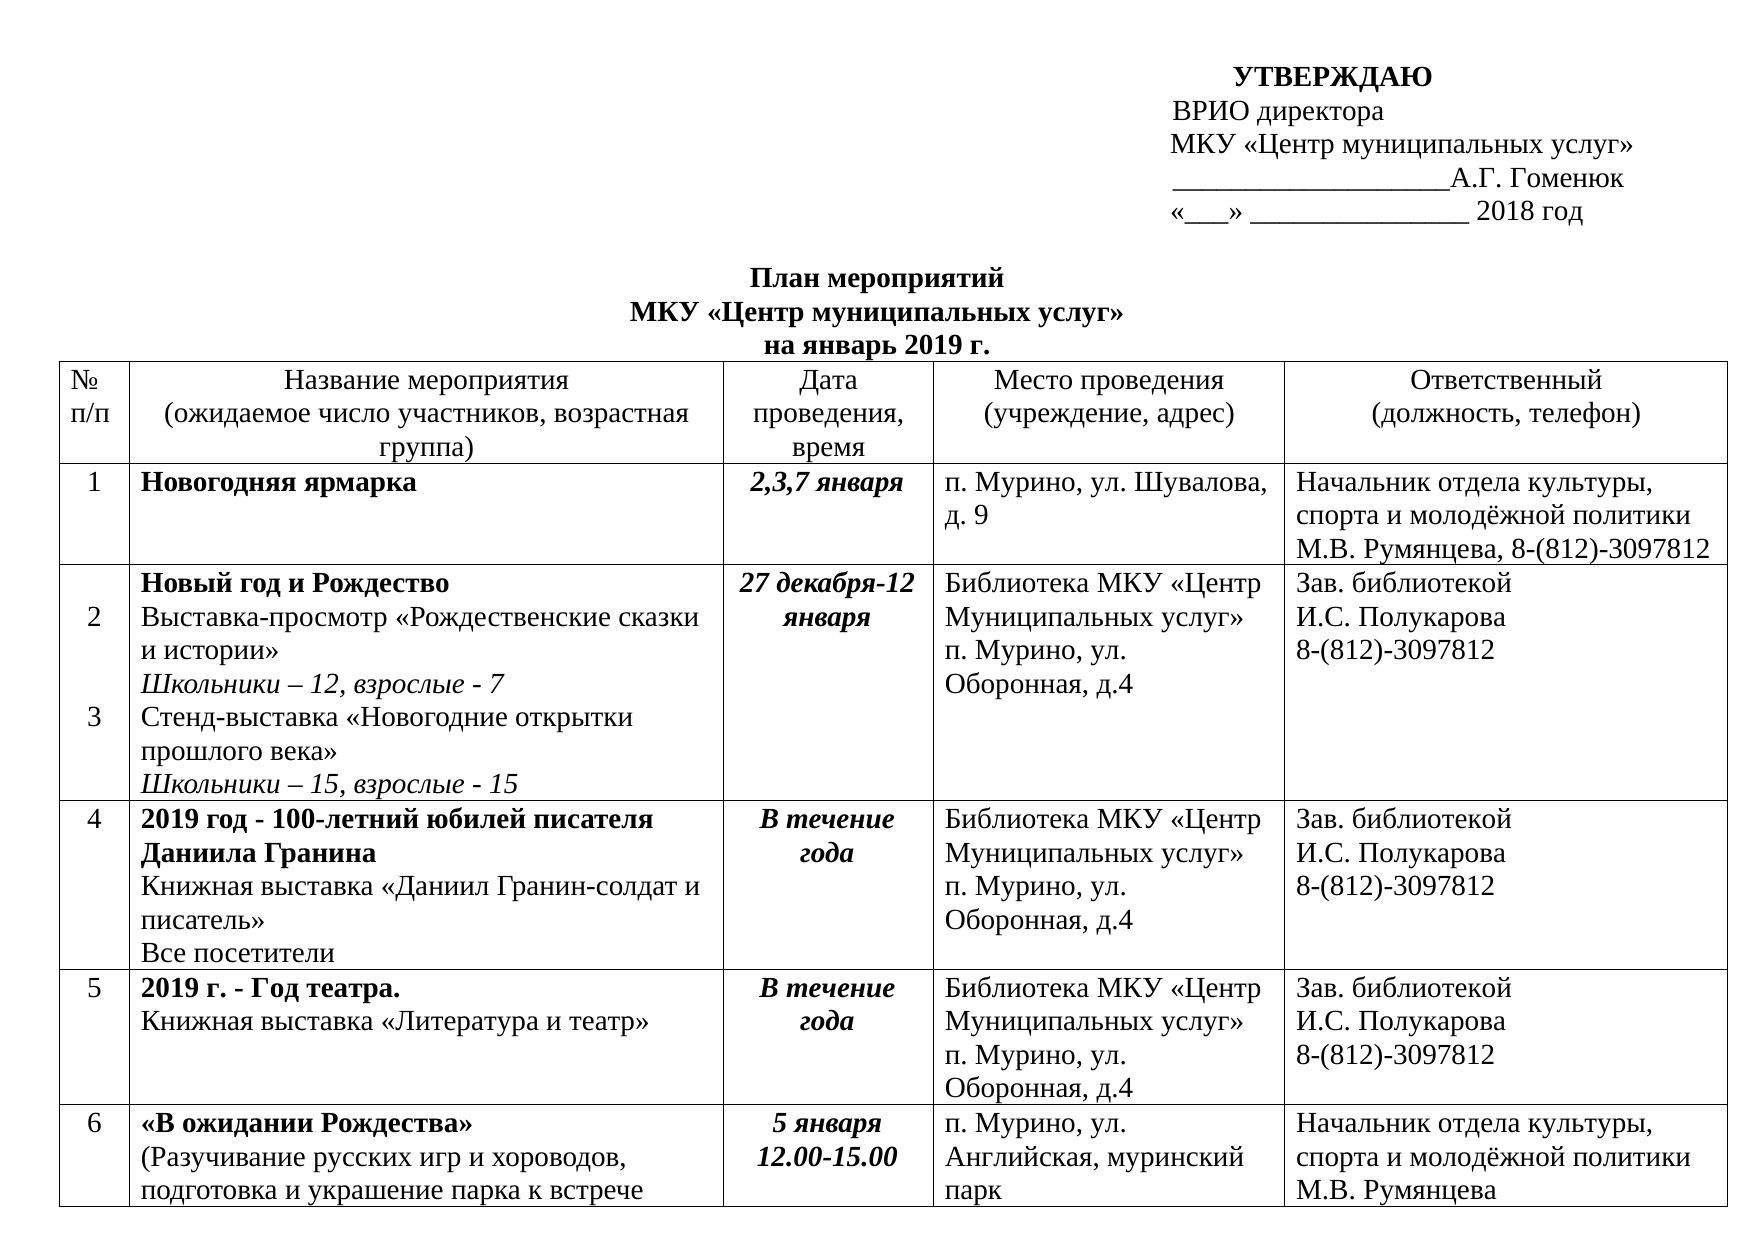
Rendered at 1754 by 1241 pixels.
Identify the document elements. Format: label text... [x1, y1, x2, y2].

table_cell 4 [60, 801, 129, 969]
text ___________________А.Г. Гоменюк [118, 160, 1636, 193]
table_header Дата проведения, время [724, 362, 933, 463]
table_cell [934, 1105, 1284, 1206]
table_cell Зав. библиотекой И.С. Полукарова 8-(812)-3097812 [1285, 970, 1727, 1104]
text на январь 2019 г. [118, 327, 1636, 361]
table_header Место проведения (учреждение, адрес) [934, 362, 1284, 463]
table_cell 2019 год - 100-летний юбилей писателя Даниила Гранина Книжная выставка «Даниил Гранин-солдат и писатель» Все посетители [130, 801, 723, 969]
text УТВЕРЖДАЮ [118, 59, 1636, 93]
table_cell Библиотека МКУ «Центр Муниципальных услуг» п. Мурино, ул. Оборонная, д.4 [934, 801, 1284, 969]
text МКУ «Центр муниципальных услуг» [118, 294, 1636, 327]
table_cell Новый год и Рождество Выставка-просмотр «Рождественские сказки и истории» Школьники – 12, взрослые - 7 Стенд-выставка «Новогодние открытки прошлого века» Школьники – 15, взрослые - 15 [130, 565, 723, 800]
table_cell В течение года [724, 970, 933, 1104]
table_cell 27 декабря-12 января [724, 565, 933, 800]
table_cell 2,3,7 января [724, 464, 933, 564]
table_cell В течение года [724, 801, 933, 969]
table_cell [1285, 1105, 1727, 1206]
table_cell 1 [60, 464, 129, 564]
table_cell 2019 г. - Год театра. Книжная выставка «Литература и театр» [130, 970, 723, 1104]
table_cell Зав. библиотекой И.С. Полукарова 8-(812)-3097812 [1285, 801, 1727, 969]
text МКУ «Центр муниципальных услуг» [118, 126, 1636, 160]
table_cell Библиотека МКУ «Центр Муниципальных услуг» п. Мурино, ул. Оборонная, д.4 [934, 565, 1284, 800]
table_cell 5 [60, 970, 129, 1104]
table_header № п/п [60, 362, 129, 463]
text План мероприятий [118, 260, 1636, 294]
table_cell 6 7 [60, 1105, 129, 1206]
table_cell п. Мурино, ул. Шувалова, д. 9 [934, 464, 1284, 564]
table_cell Новогодняя ярмарка [130, 464, 723, 564]
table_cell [724, 1105, 933, 1206]
table_header Ответственный (должность, телефон) [1285, 362, 1727, 463]
table_cell Библиотека МКУ «Центр Муниципальных услуг» п. Мурино, ул. Оборонная, д.4 [934, 970, 1284, 1104]
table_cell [130, 1105, 723, 1206]
table_cell Начальник отдела культуры, спорта и молодёжной политики М.В. Румянцева, 8-(812)-3097812 [1285, 464, 1727, 564]
table_cell Зав. библиотекой И.С. Полукарова 8-(812)-3097812 [1285, 565, 1727, 800]
table_cell 2 3 [60, 565, 129, 800]
text ВРИО директора [118, 93, 1636, 126]
table_header Название мероприятия (ожидаемое число участников, возрастная группа) [130, 362, 723, 463]
text «___» _______________ 2018 год [118, 193, 1636, 227]
